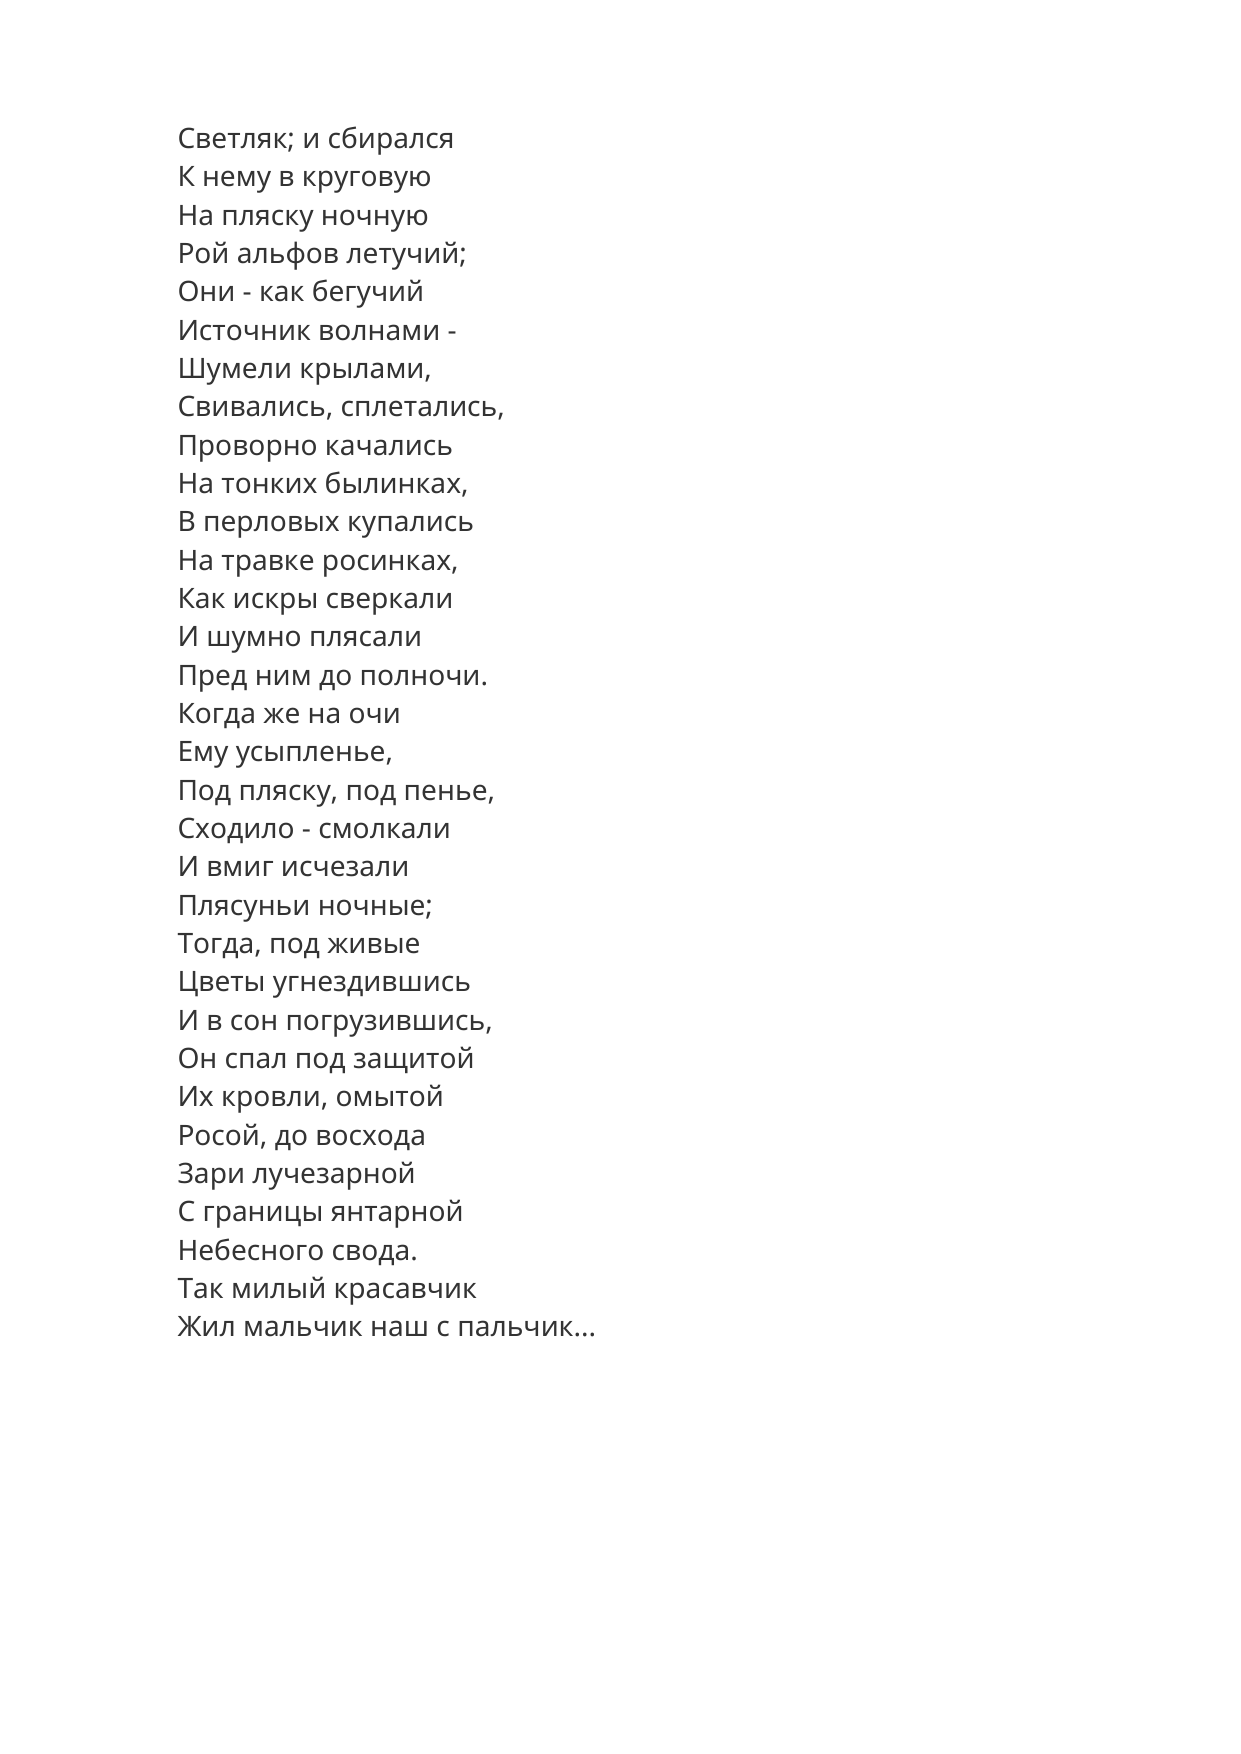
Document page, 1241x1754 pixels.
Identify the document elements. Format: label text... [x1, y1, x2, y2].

text Цветы угнездившись [177, 961, 1152, 1000]
text На тонких былинках, [177, 463, 1152, 501]
text На пляску ночную [177, 195, 1152, 233]
text Рой альфов летучий; [177, 233, 1152, 271]
text В перловых купались [177, 501, 1152, 540]
text С границы янтарной [177, 1191, 1152, 1230]
text Как искры сверкали [177, 578, 1152, 616]
text Под пляску, под пенье, [177, 770, 1152, 808]
text Росой, до восхода [177, 1115, 1152, 1153]
text И в сон погрузившись, [177, 1000, 1152, 1038]
text Когда же на очи [177, 693, 1152, 731]
text Плясуньи ночные; [177, 885, 1152, 923]
text Свивались, сплетались, [177, 386, 1152, 425]
text Тогда, под живые [177, 923, 1152, 961]
text Они - как бегучий [177, 271, 1152, 310]
text Небесного свода. [177, 1230, 1152, 1268]
text К нему в круговую [177, 156, 1152, 195]
text Зари лучезарной [177, 1153, 1152, 1191]
text И вмиг исчезали [177, 846, 1152, 885]
text Ему усыпленье, [177, 731, 1152, 770]
text Он спал под защитой [177, 1038, 1152, 1076]
text На травке росинках, [177, 540, 1152, 578]
text Светляк; и сбирался [177, 118, 1152, 156]
text Источник волнами - [177, 310, 1152, 348]
text Пред ним до полночи. [177, 655, 1152, 693]
text Сходило - смолкали [177, 808, 1152, 846]
text Шумели крылами, [177, 348, 1152, 386]
text Жил мальчик наш с пальчик... [177, 1306, 1152, 1345]
text Проворно качались [177, 425, 1152, 463]
text Их кровли, омытой [177, 1076, 1152, 1115]
text И шумно плясали [177, 616, 1152, 655]
text Так милый красавчик [177, 1268, 1152, 1306]
